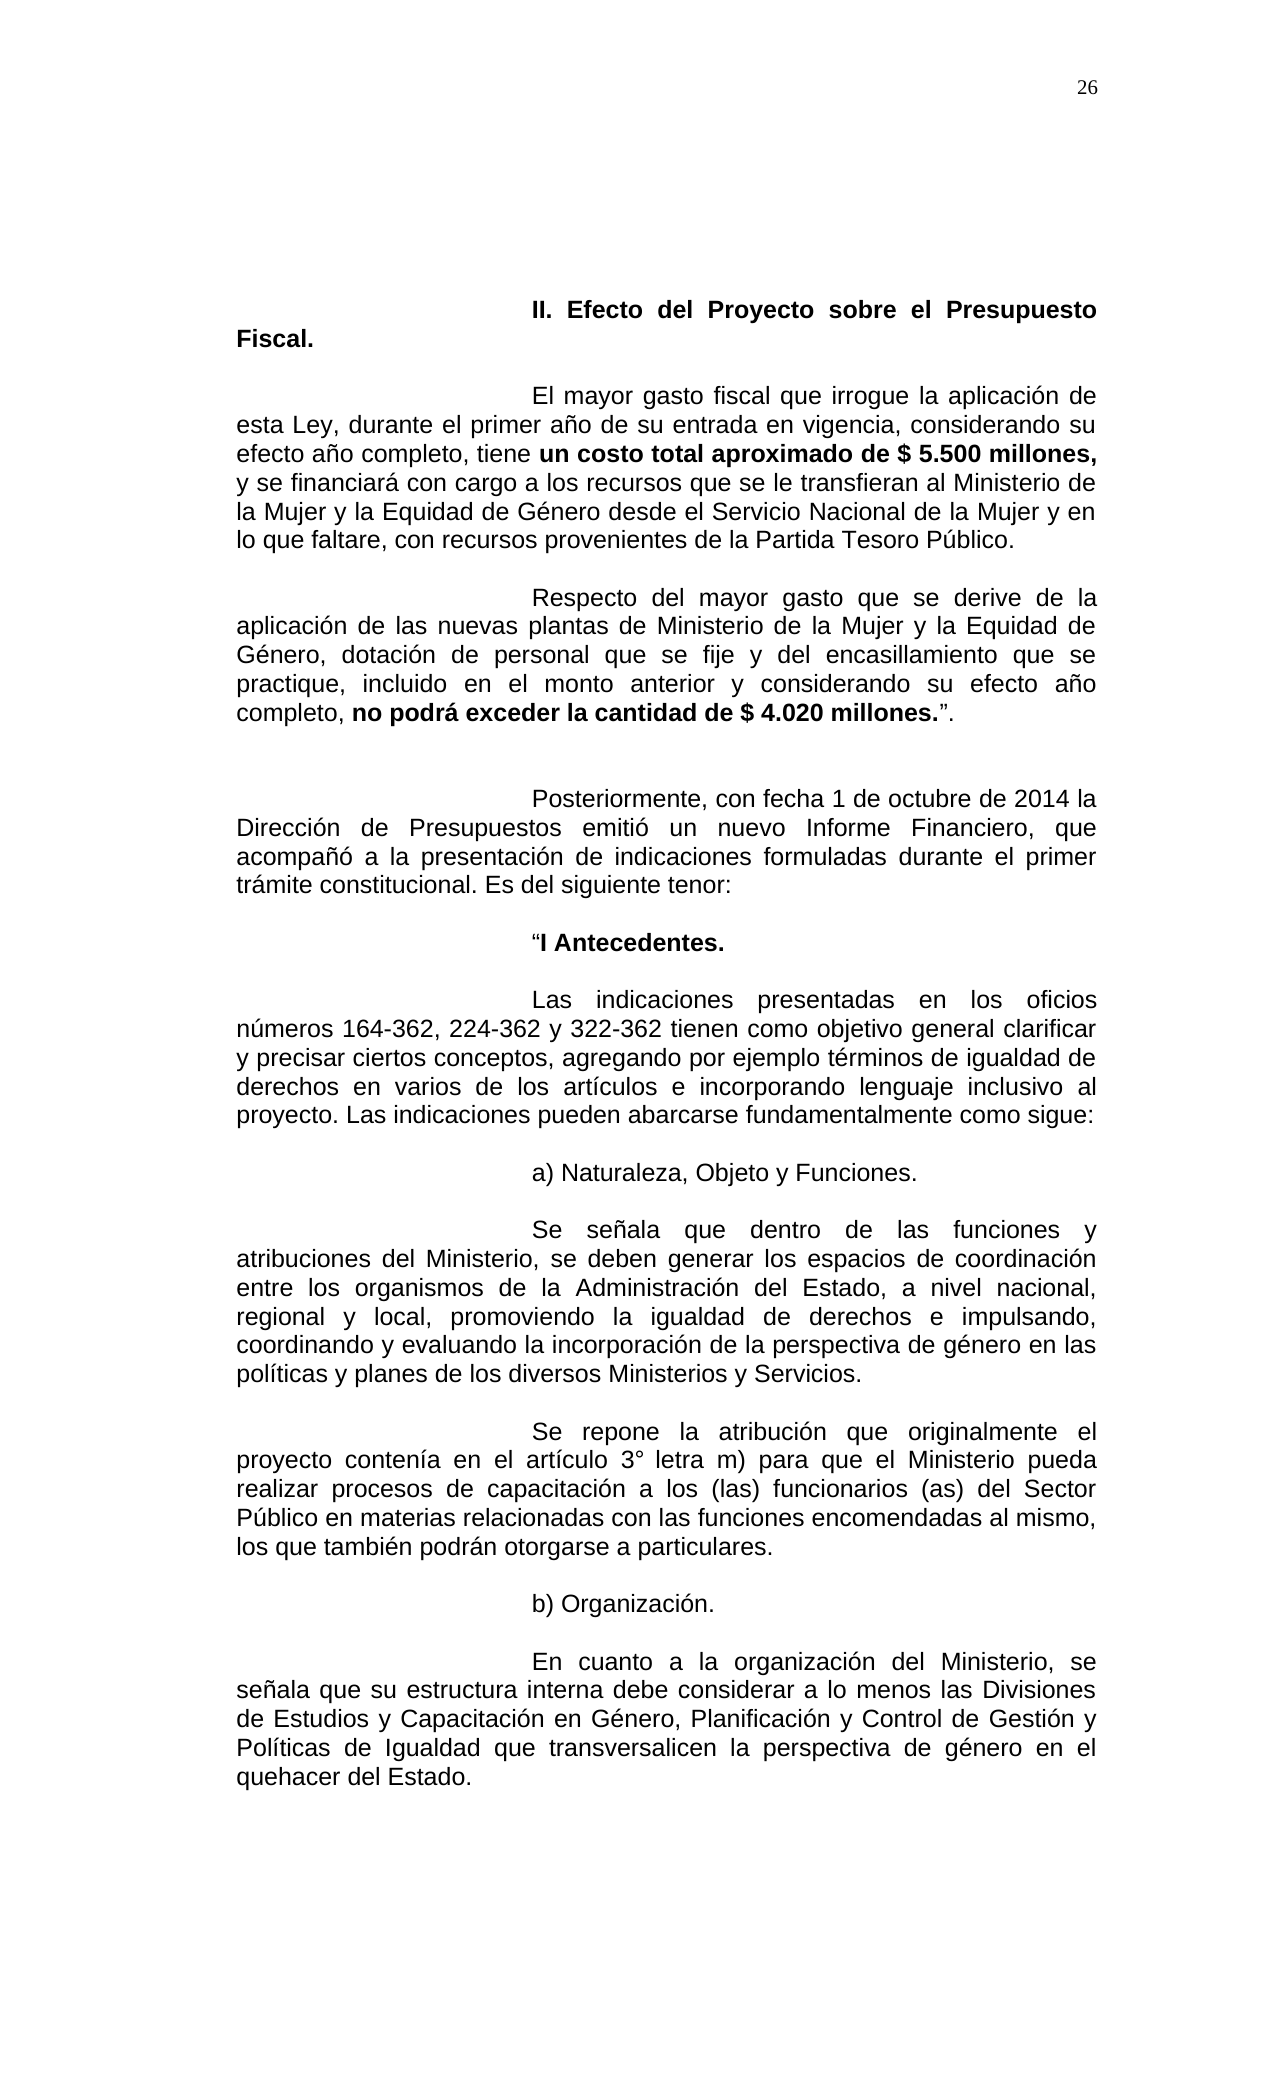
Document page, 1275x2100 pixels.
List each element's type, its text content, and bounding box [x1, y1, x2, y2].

text b) Organización. [236, 1589, 1098, 1618]
text a) Naturaleza, Objeto y Funciones. [236, 1158, 1098, 1187]
text Se señala que dentro de las funciones y atribuciones del Ministerio, se deben generar los espacios de coordinación entre los organismos de la Administración del Estado, a nivel nacional, regional y local, promoviendo la igualdad de derechos e impulsando, coordinando y evaluando la incorporación de la perspectiva de género en las políticas y planes de los diversos Ministerios y Servicios. [236, 1215, 1098, 1388]
text El mayor gasto fiscal que irrogue la aplicación de esta Ley, durante el primer año de su entrada en vigencia, considerando su efecto año completo, tiene un costo total aproximado de $ 5.500 millones, y se financiará con cargo a los recursos que se le transfieran al Ministerio de la Mujer y la Equidad de Género desde el Servicio Nacional de la Mujer y en lo que faltare, con recursos provenientes de la Partida Tesoro Público. [236, 382, 1098, 554]
text Posteriormente, con fecha 1 de octubre de 2014 la Dirección de Presupuestos emitió un nuevo Informe Financiero, que acompañó a la presentación de indicaciones formuladas durante el primer trámite constitucional. Es del siguiente tenor: [236, 784, 1098, 899]
text “I Antecedentes. [236, 928, 1098, 957]
text II. Efecto del Proyecto sobre el Presupuesto Fiscal. [236, 295, 1098, 353]
text Las indicaciones presentadas en los oficios números 164-362, 224-362 y 322-362 tienen como objetivo general clarificar y precisar ciertos conceptos, agregando por ejemplo términos de igualdad de derechos en varios de los artículos e incorporando lenguaje inclusivo al proyecto. Las indicaciones pueden abarcarse fundamentalmente como sigue: [236, 985, 1098, 1129]
text Respecto del mayor gasto que se derive de la aplicación de las nuevas plantas de Ministerio de la Mujer y la Equidad de Género, dotación de personal que se fije y del encasillamiento que se practique, incluido en el monto anterior y considerando su efecto año completo, no podrá exceder la cantidad de $ 4.020 millones.”. [236, 583, 1098, 727]
text Se repone la atribución que originalmente el proyecto contenía en el artículo 3° letra m) para que el Ministerio pueda realizar procesos de capacitación a los (las) funcionarios (as) del Sector Público en materias relacionadas con las funciones encomendadas al mismo, los que también podrán otorgarse a particulares. [236, 1417, 1098, 1560]
text En cuanto a la organización del Ministerio, se señala que su estructura interna debe considerar a lo menos las Divisiones de Estudios y Capacitación en Género, Planificación y Control de Gestión y Políticas de Igualdad que transversalicen la perspectiva de género en el quehacer del Estado. [236, 1647, 1098, 1790]
